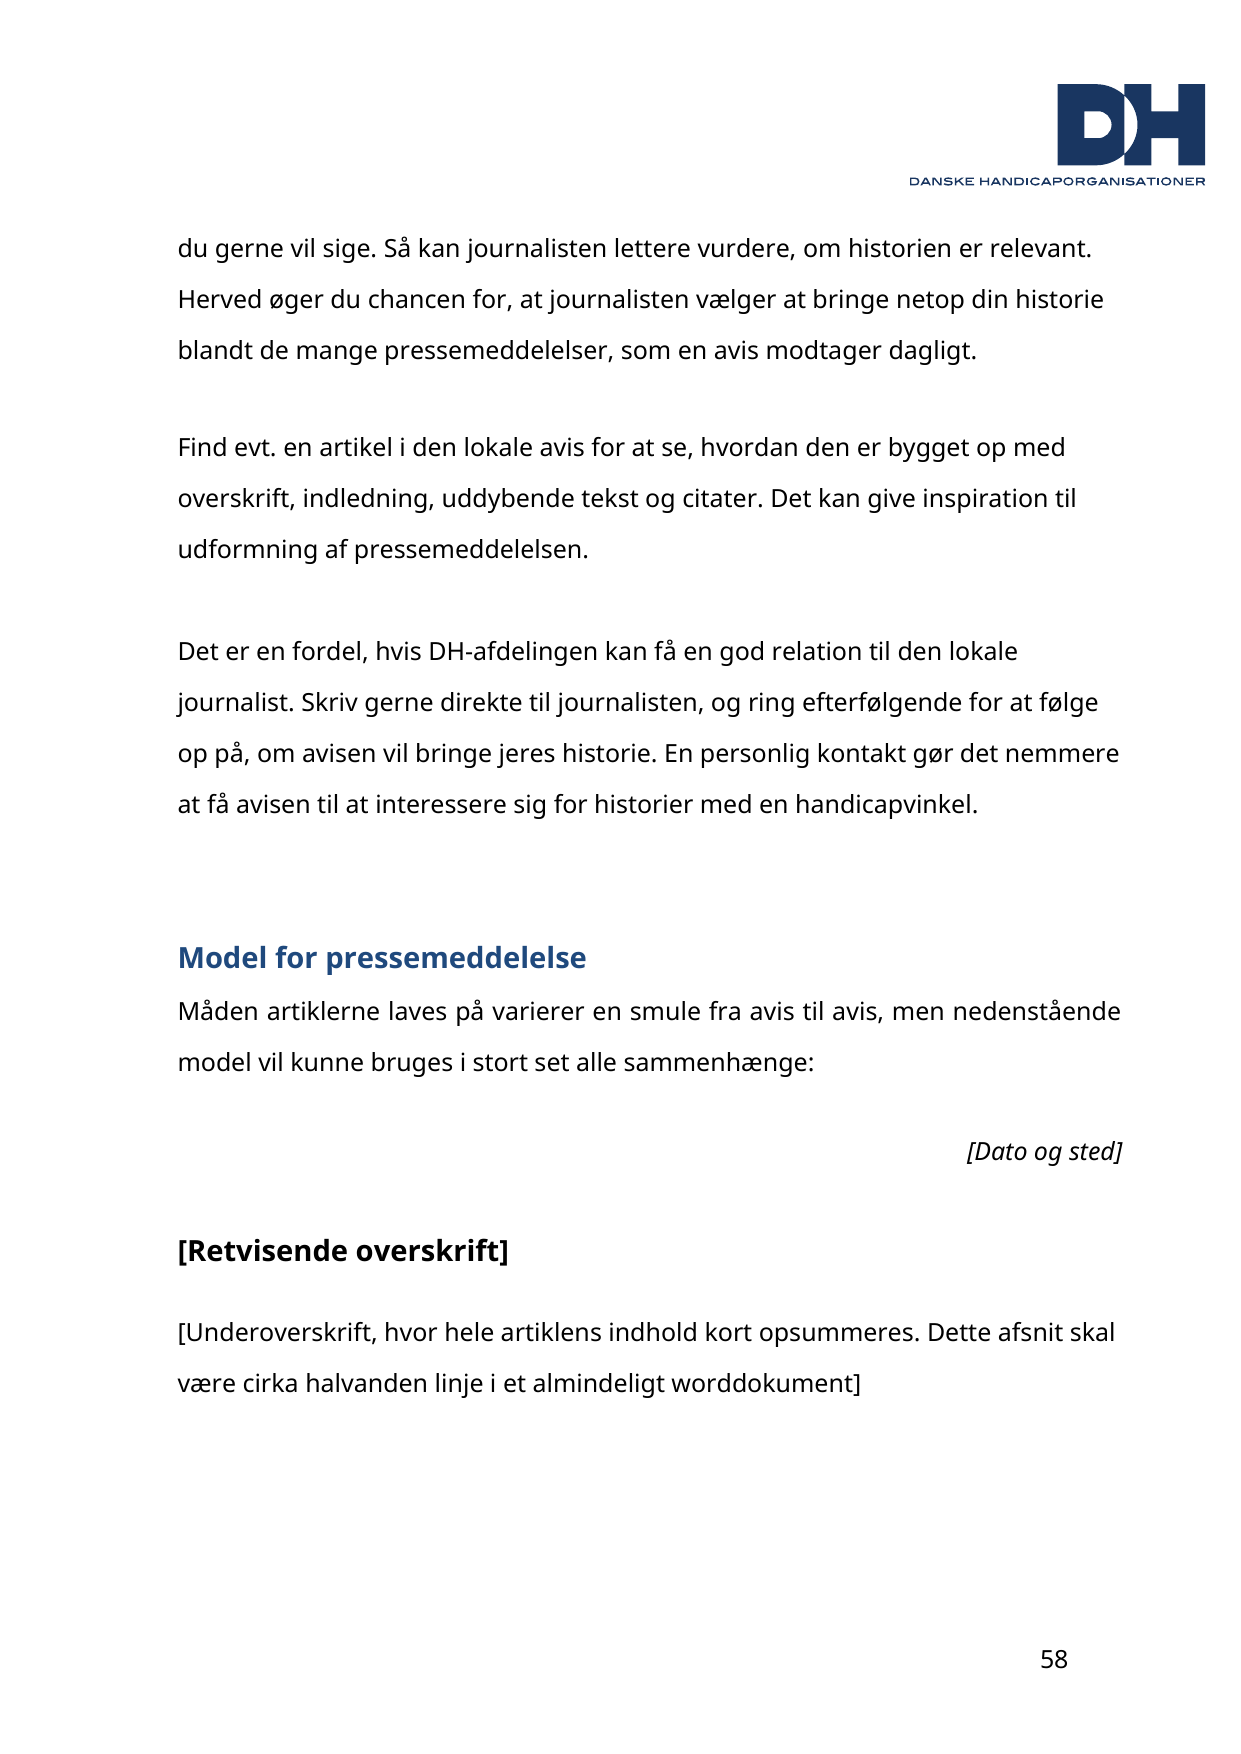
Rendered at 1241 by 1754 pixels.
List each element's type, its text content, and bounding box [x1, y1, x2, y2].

text Find evt. en artikel i den lokale avis for at se, hvordan den er bygget op med overskrift, indledning, uddybende tekst og citater. Det kan give inspiration til udformning af pressemeddelelsen. Det er en fordel, hvis DH-afdelingen kan få en god relation til den lokale journalist. Skriv gerne direkte til journalisten, og ring efterfølgende for at følge op på, om avisen vil bringe jeres historie. En personlig kontakt gør det nemmere at få avisen til at interessere sig for historier med en handicapvinkel. [177, 429, 1122, 821]
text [177, 230, 1122, 366]
text Model for pressemeddelelse Måden artiklerne laves på varierer en smule fra avis til avis, men nedenstående model vil kunne bruges i stort set alle sammenhænge: [177, 883, 1122, 1079]
text [Dato og sted] [177, 1133, 1122, 1168]
subtitle [Retvisende overskrift] [177, 1230, 1122, 1270]
text [Underoverskrift, hvor hele artiklens indhold kort opsummeres. Dette afsnit skal være cirka halvanden linje i et almindeligt worddokument] [177, 1315, 1122, 1400]
